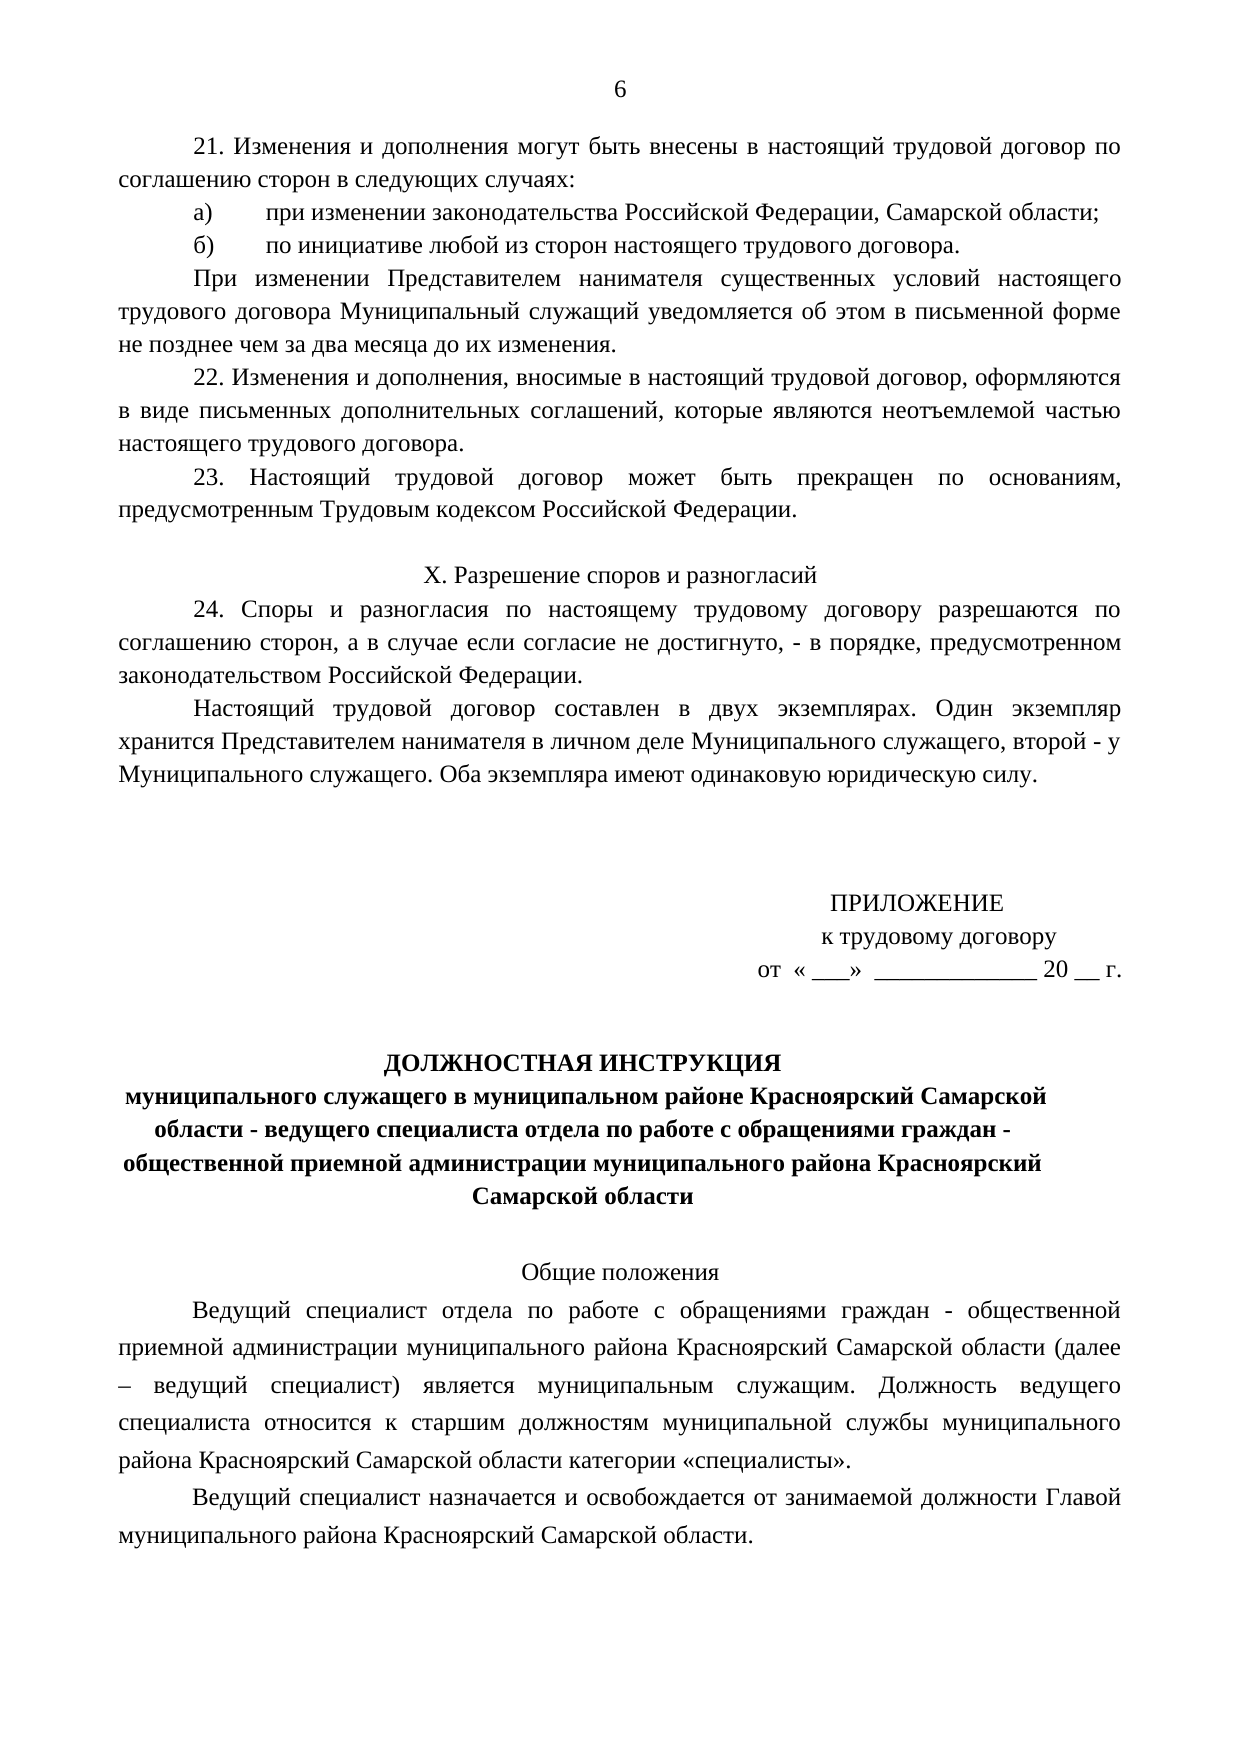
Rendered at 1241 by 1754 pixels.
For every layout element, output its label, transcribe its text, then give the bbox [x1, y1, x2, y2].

text а) при изменении законодательства Российской Федерации, Самарской области; [118, 197, 1122, 226]
text 22. Изменения и дополнения, вносимые в настоящий трудовой договор, оформляются в виде письменных дополнительных соглашений, которые являются неотъемлемой частью настоящего трудового договора. [118, 362, 1122, 457]
text Ведущий специалист отдела по работе с обращениями граждан - общественной приемной администрации муниципального района Красноярский Самарской области (далее – ведущий специалист) является муниципальным служащим. Должность ведущего специалиста относится к старшим должностям муниципальной службы муниципального района Красноярский Самарской области категории «специалисты». [118, 1286, 1122, 1474]
text к трудовому договору [118, 921, 1122, 950]
text Ведущий специалист назначается и освобождается от занимаемой должности Главой муниципального района Красноярский Самарской области. [118, 1474, 1122, 1549]
text 24. Споры и разногласия по настоящему трудовому договору разрешаются по соглашению сторон, а в случае если согласие не достигнуто, - в порядке, предусмотренном законодательством Российской Федерации. [118, 594, 1122, 688]
text ДОЛЖНОСТНАЯ ИНСТРУКЦИЯ [118, 1044, 1047, 1078]
text от « ___» _____________ 20 __ г. [118, 954, 1122, 983]
text При изменении Представителем нанимателя существенных условий настоящего трудового договора Муниципальный служащий уведомляется об этом в письменной форме не позднее чем за два месяца до их изменения. [118, 263, 1122, 358]
text муниципального служащего в муниципальном районе Красноярский Самарской области - ведущего специалиста отдела по работе с обращениями граждан - общественной приемной администрации муниципального района Красноярский Самарской области [118, 1078, 1047, 1211]
text Настоящий трудовой договор составлен в двух экземплярах. Один экземпляр хранится Представителем нанимателя в личном деле Муниципального служащего, второй - у Муниципального служащего. Оба экземпляра имеют одинаковую юридическую силу. [118, 693, 1122, 787]
text X. Разрешение споров и разногласий [118, 561, 1122, 589]
text ПРИЛОЖЕНИЕ [118, 888, 1122, 917]
text Общие положения [118, 1249, 1122, 1286]
text б) по инициативе любой из сторон настоящего трудового договора. [118, 230, 1122, 259]
text 21. Изменения и дополнения могут быть внесены в настоящий трудовой договор по соглашению сторон в следующих случаях: [118, 131, 1122, 193]
text 23. Настоящий трудовой договор может быть прекращен по основаниям, предусмотренным Трудовым кодексом Российской Федерации. [118, 462, 1122, 523]
